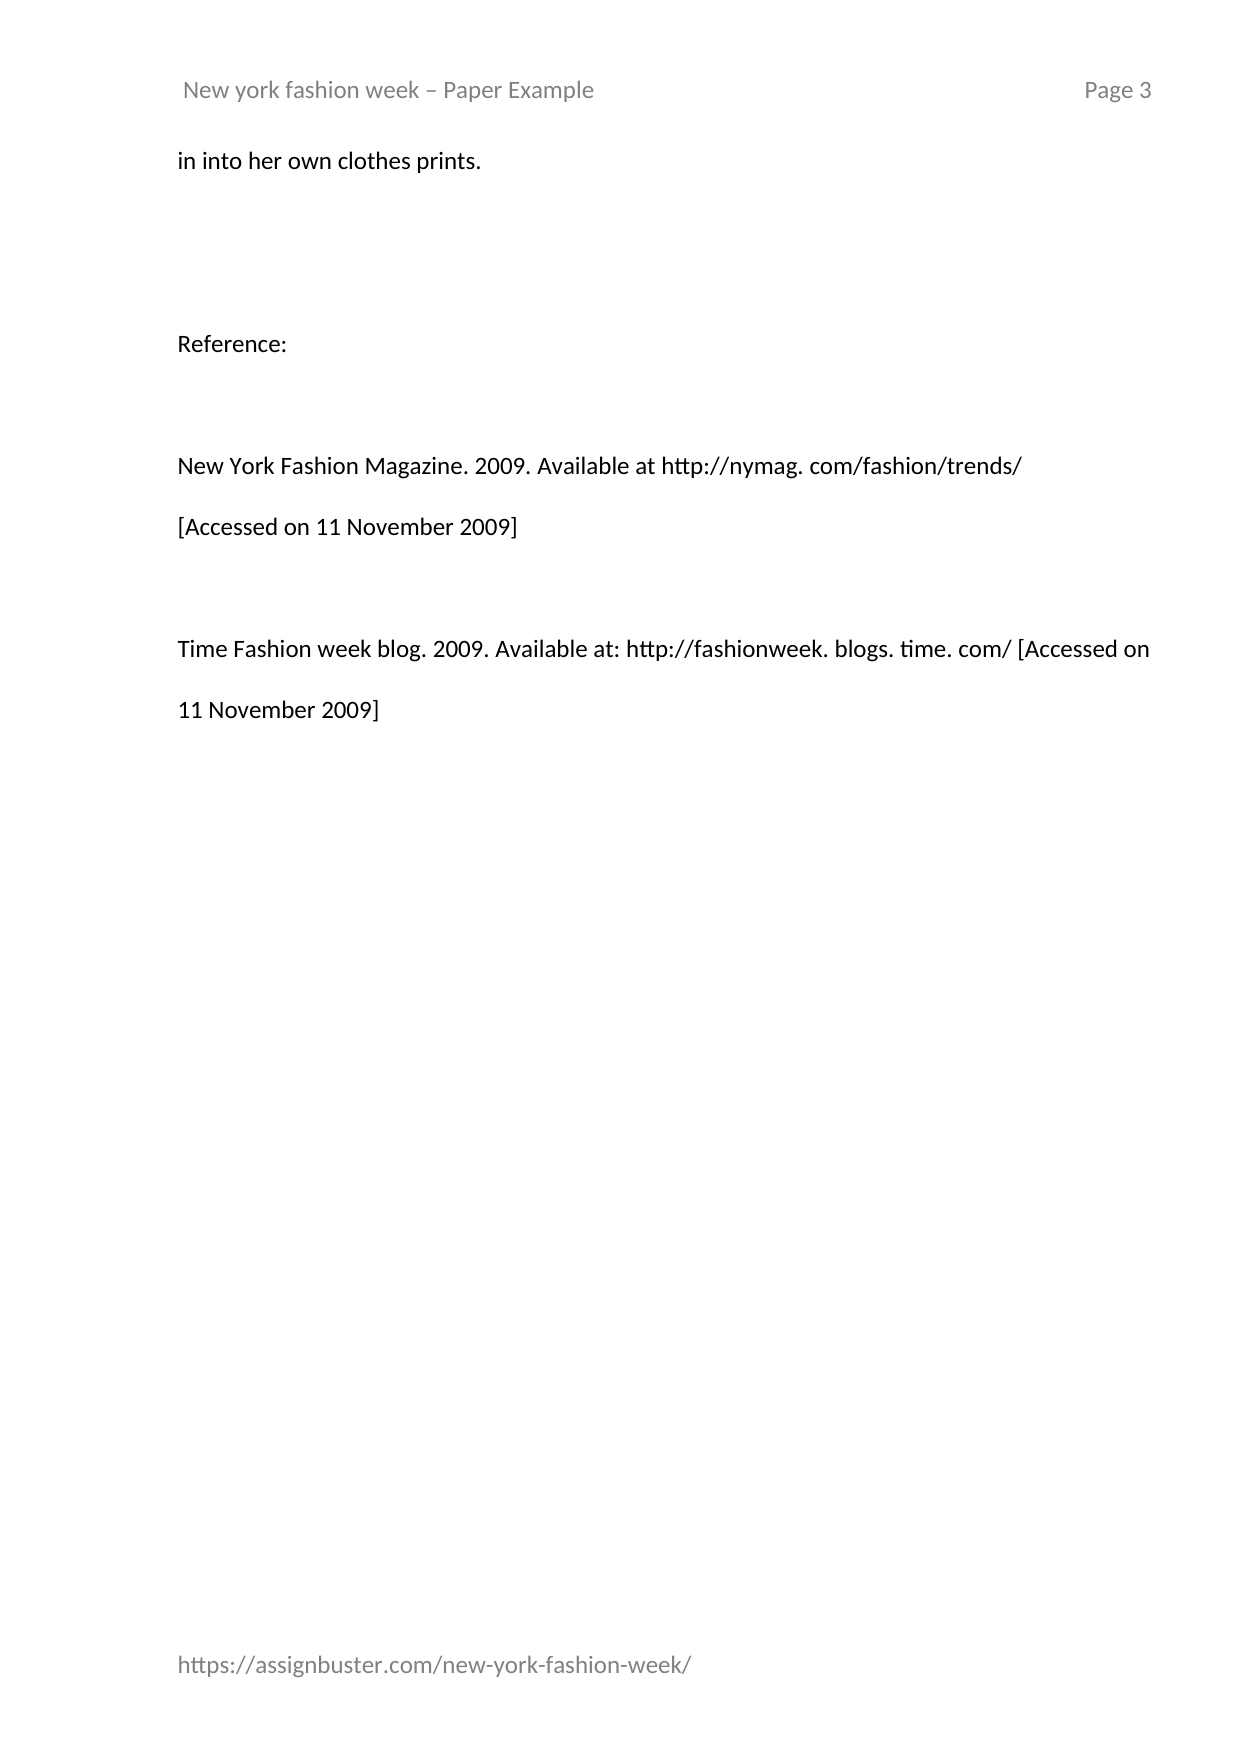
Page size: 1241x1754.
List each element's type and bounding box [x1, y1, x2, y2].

text [177, 145, 1152, 725]
